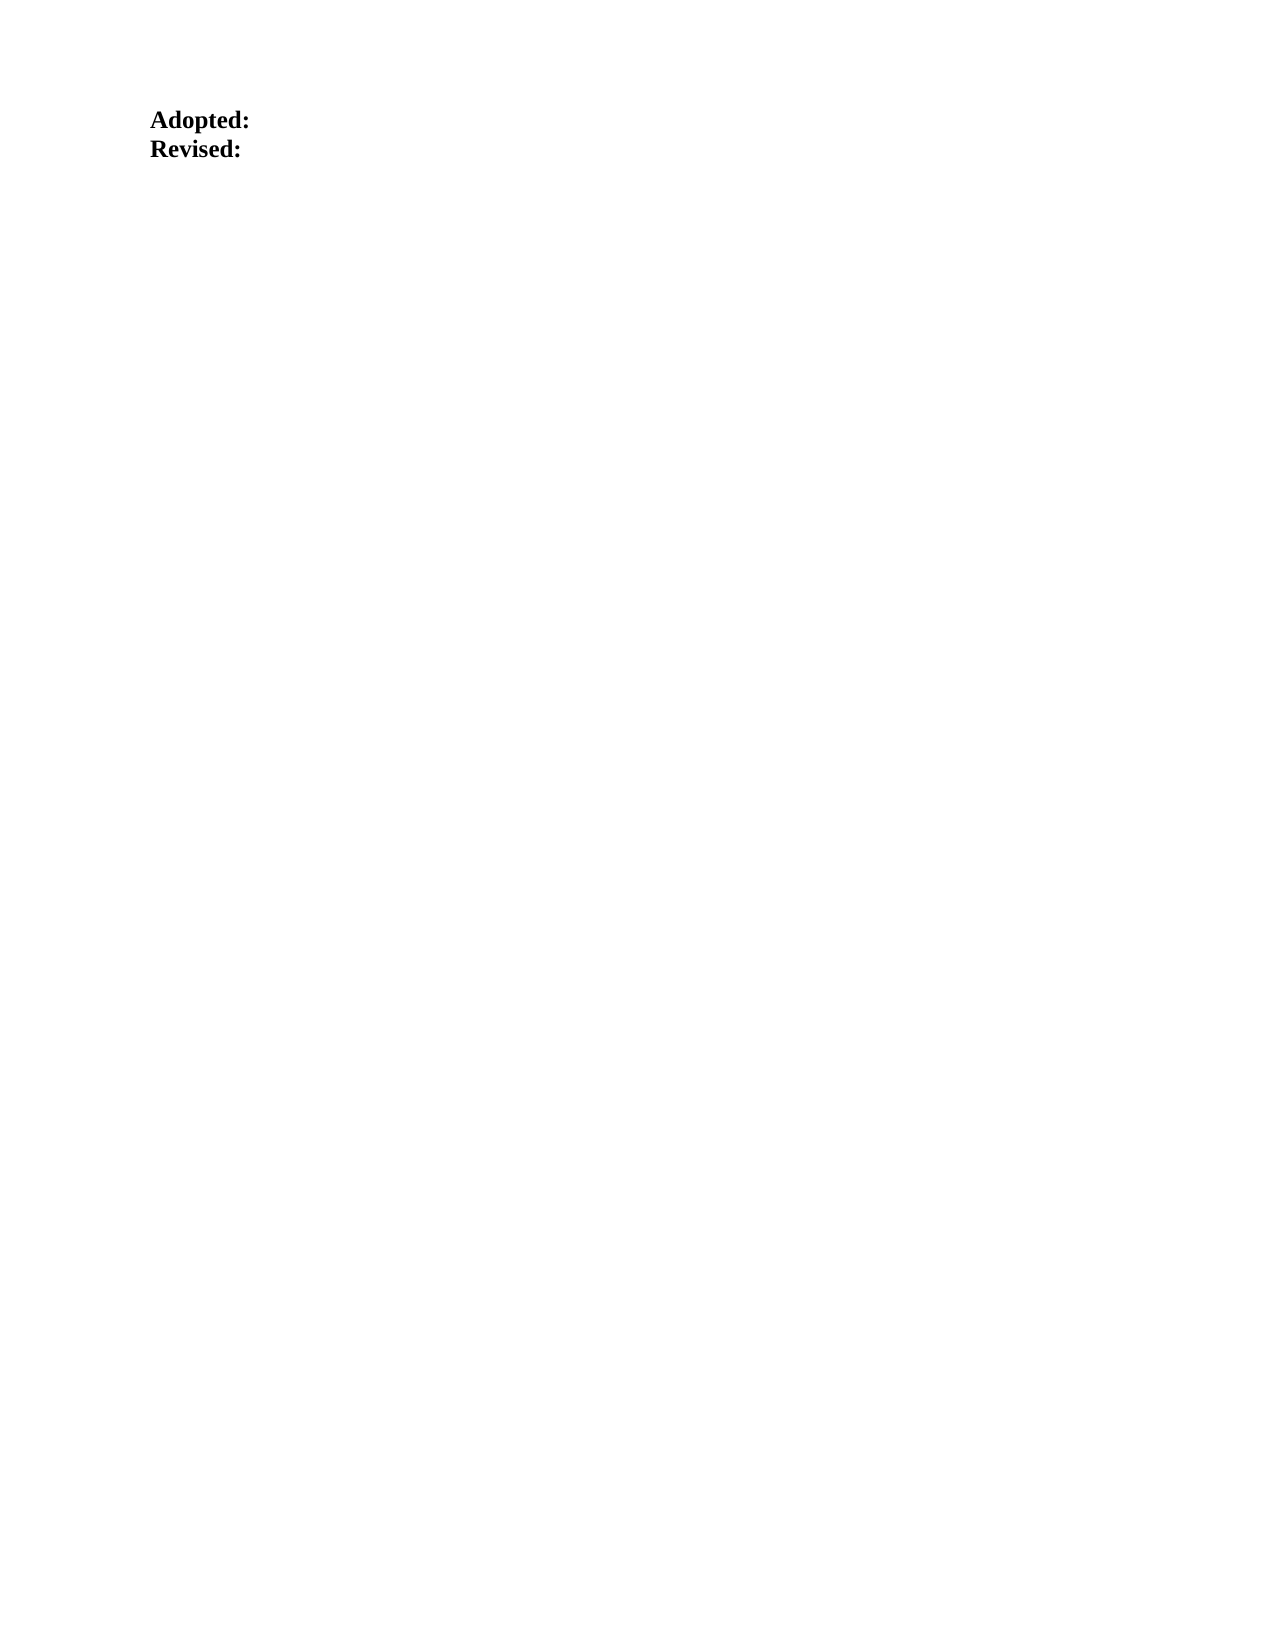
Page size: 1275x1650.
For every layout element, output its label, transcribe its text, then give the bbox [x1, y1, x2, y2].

text Adopted: [150, 105, 1125, 134]
text Revised: [150, 134, 1125, 162]
